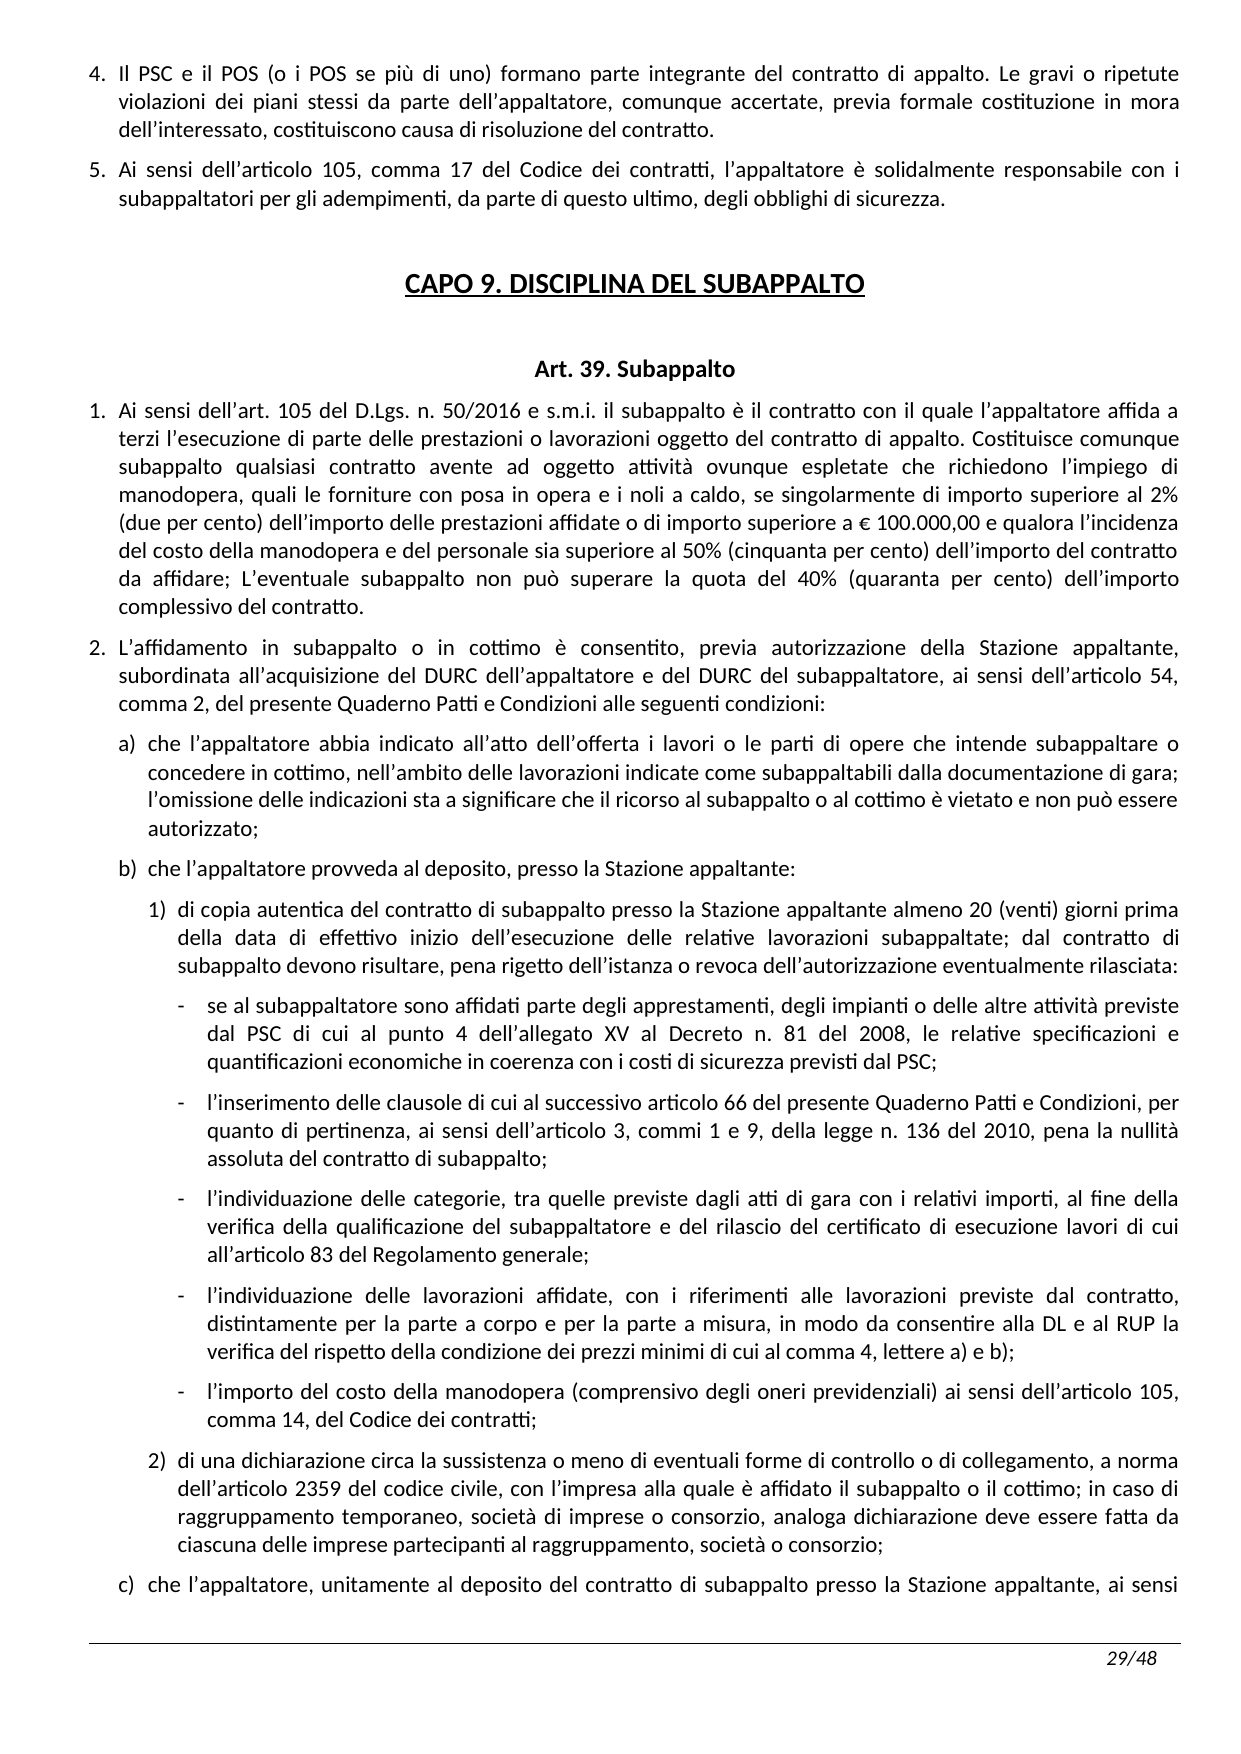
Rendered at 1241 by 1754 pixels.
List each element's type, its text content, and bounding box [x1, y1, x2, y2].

text CAPO 9. DISCIPLINA DEL SUBAPPALTO [89, 265, 1181, 300]
text a) che l’appaltatore abbia indicato all’atto dell’offerta i lavori o le parti di opere che intende subappaltare o concedere in cottimo, nell’ambito delle lavorazioni indicate come subappaltabili dalla documentazione di gara; l’omissione delle indicazioni sta a significare che il ricorso al subappalto o al cottimo è vietato e non può essere autorizzato; [118, 729, 1181, 842]
text 2. L’affidamento in subappalto o in cottimo è consentito, previa autorizzazione della Stazione appaltante, subordinata all’acquisizione del DURC dell’appaltatore e del DURC del subappaltatore, ai sensi dell’articolo 54, comma 2, del presente Quaderno Patti e Condizioni alle seguenti condizioni: [89, 633, 1181, 717]
text - l’individuazione delle categorie, tra quelle previste dagli atti di gara con i relativi importi, al fine della verifica della qualificazione del subappaltatore e del rilascio del certificato di esecuzione lavori di cui all’articolo 83 del Regolamento generale; [177, 1184, 1181, 1268]
text Art. 39. Subappalto [89, 353, 1181, 384]
text - l’importo del costo della manodopera (comprensivo degli oneri previdenziali) ai sensi dell’articolo 105, comma 14, del Codice dei contratti; [177, 1377, 1181, 1433]
text - se al subappaltatore sono affidati parte degli apprestamenti, degli impianti o delle altre attività previste dal PSC di cui al punto 4 dell’allegato XV al Decreto n. 81 del 2008, le relative specificazioni e quantificazioni economiche in coerenza con i costi di sicurezza previsti dal PSC; [177, 991, 1181, 1075]
text 4. Il PSC e il POS (o i POS se più di uno) formano parte integrante del contratto di appalto. Le gravi o ripetute violazioni dei piani stessi da parte dell’appaltatore, comunque accertate, previa formale costituzione in mora dell’interessato, costituiscono causa di risoluzione del contratto. [89, 59, 1181, 143]
text 1. Ai sensi dell’art. 105 del D.Lgs. n. 50/2016 e s.m.i. il subappalto è il contratto con il quale l’appaltatore affida a terzi l’esecuzione di parte delle prestazioni o lavorazioni oggetto del contratto di appalto. Costituisce comunque subappalto qualsiasi contratto avente ad oggetto attività ovunque espletate che richiedono l’impiego di manodopera, quali le forniture con posa in opera e i noli a caldo, se singolarmente di importo superiore al 2% (due per cento) dell’importo delle prestazioni affidate o di importo superiore a € 100.000,00 e qualora l’incidenza del costo della manodopera e del personale sia superiore al 50% (cinquanta per cento) dell’importo del contratto da affidare; L’eventuale subappalto non può superare la quota del 40% (quaranta per cento) dell’importo complessivo del contratto. [89, 396, 1181, 621]
text b) che l’appaltatore provveda al deposito, presso la Stazione appaltante: [118, 854, 1181, 882]
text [118, 1571, 1181, 1599]
text 5. Ai sensi dell’articolo 105, comma 17 del Codice dei contratti, l’appaltatore è solidalmente responsabile con i subappaltatori per gli adempimenti, da parte di questo ultimo, degli obblighi di sicurezza. [89, 156, 1181, 212]
text 2) di una dichiarazione circa la sussistenza o meno di eventuali forme di controllo o di collegamento, a norma dell’articolo 2359 del codice civile, con l’impresa alla quale è affidato il subappalto o il cottimo; in caso di raggruppamento temporaneo, società di imprese o consorzio, analoga dichiarazione deve essere fatta da ciascuna delle imprese partecipanti al raggruppamento, società o consorzio; [148, 1446, 1181, 1558]
text - l’individuazione delle lavorazioni affidate, con i riferimenti alle lavorazioni previste dal contratto, distintamente per la parte a corpo e per la parte a misura, in modo da consentire alla DL e al RUP la verifica del rispetto della condizione dei prezzi minimi di cui al comma 4, lettere a) e b); [177, 1281, 1181, 1365]
text - l’inserimento delle clausole di cui al successivo articolo 66 del presente Quaderno Patti e Condizioni, per quanto di pertinenza, ai sensi dell’articolo 3, commi 1 e 9, della legge n. 136 del 2010, pena la nullità assoluta del contratto di subappalto; [177, 1088, 1181, 1172]
text 1) di copia autentica del contratto di subappalto presso la Stazione appaltante almeno 20 (venti) giorni prima della data di effettivo inizio dell’esecuzione delle relative lavorazioni subappaltate; dal contratto di subappalto devono risultare, pena rigetto dell’istanza o revoca dell’autorizzazione eventualmente rilasciata: [148, 895, 1181, 979]
